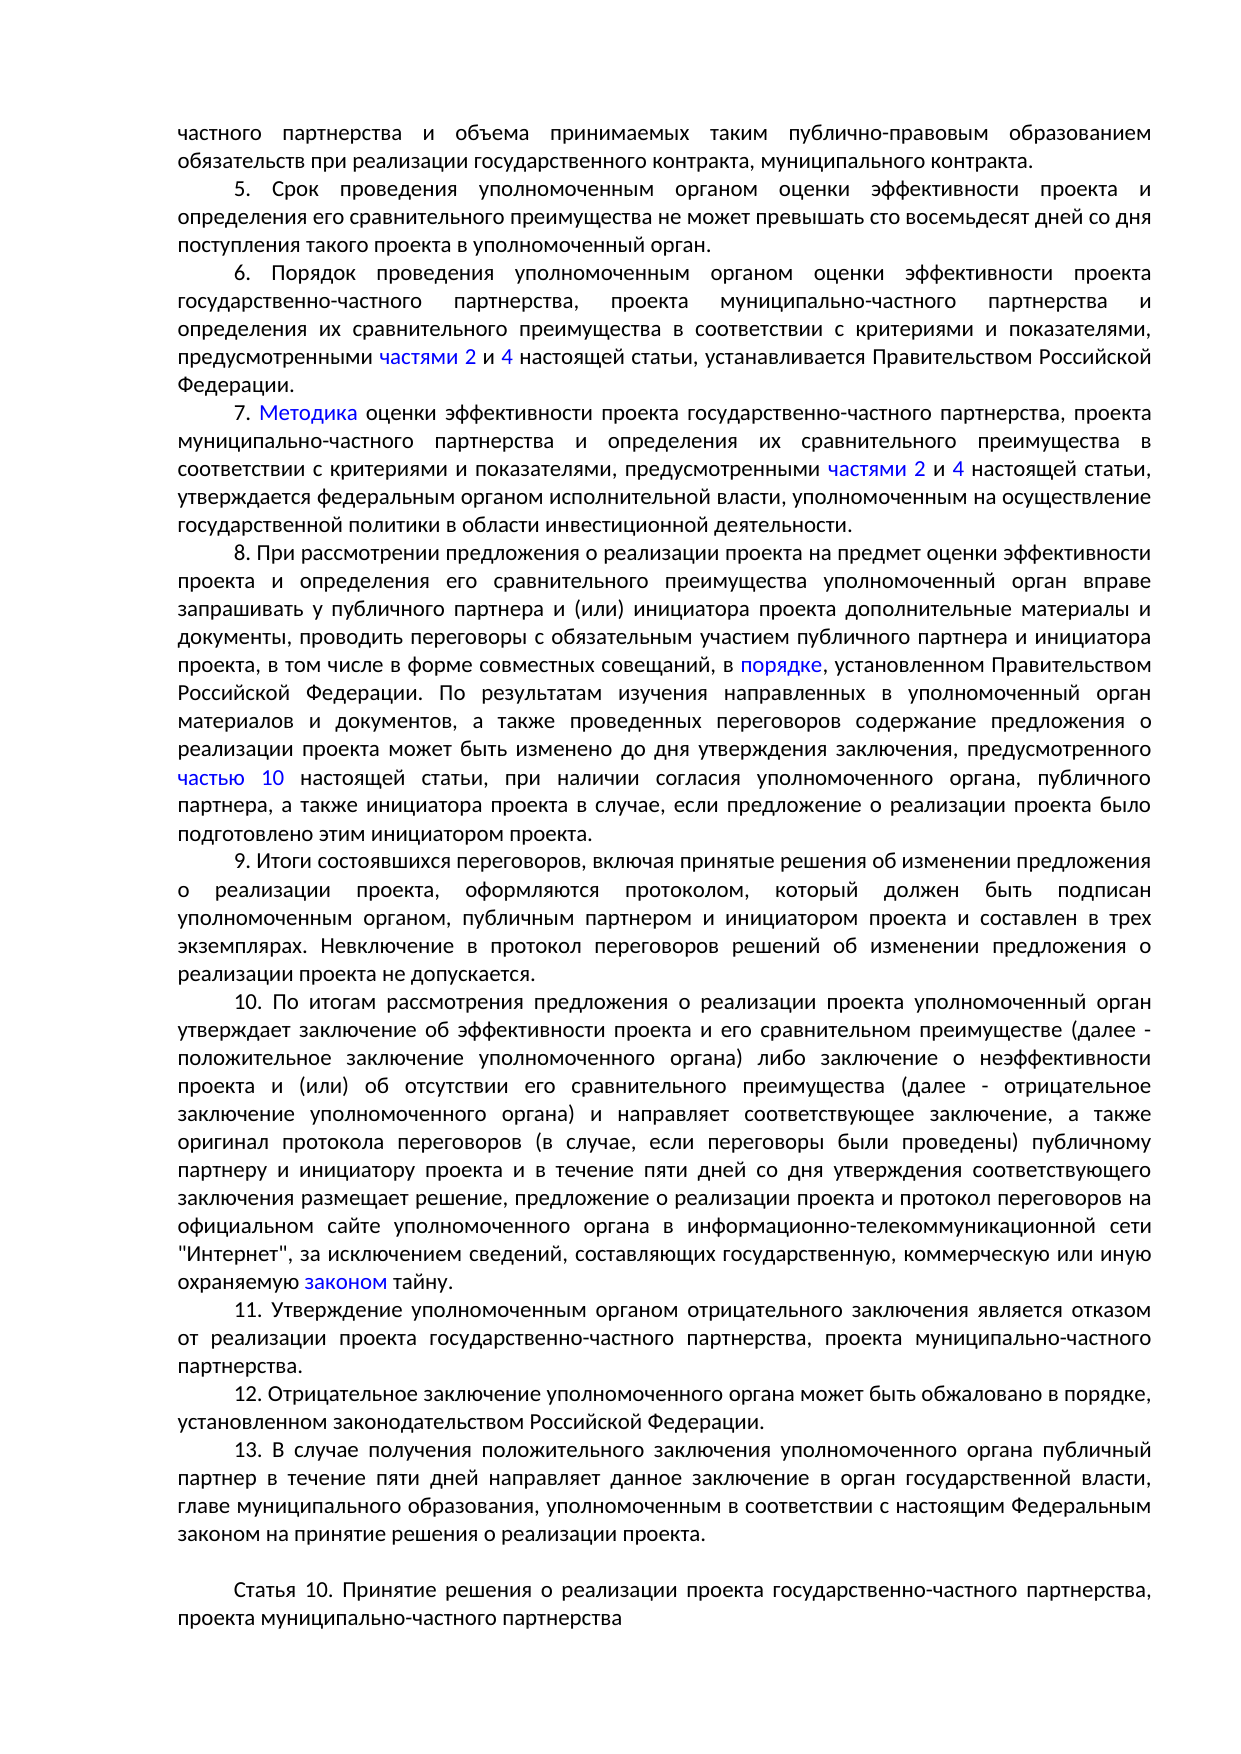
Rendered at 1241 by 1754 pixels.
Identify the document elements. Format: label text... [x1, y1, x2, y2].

text 6. Порядок проведения уполномоченным органом оценки эффективности проекта государственно-частного партнерства, проекта муниципально-частного партнерства и определения их сравнительного преимущества в соответствии с критериями и показателями, предусмотренными частями 2 и 4 настоящей статьи, устанавливается Правительством Российской Федерации. [177, 258, 1152, 398]
text 5. Срок проведения уполномоченным органом оценки эффективности проекта и определения его сравнительного преимущества не может превышать сто восемьдесят дней со дня поступления такого проекта в уполномоченный орган. [177, 174, 1152, 258]
text 12. Отрицательное заключение уполномоченного органа может быть обжаловано в порядке, установленном законодательством Российской Федерации. [177, 1379, 1152, 1435]
text 10. По итогам рассмотрения предложения о реализации проекта уполномоченный орган утверждает заключение об эффективности проекта и его сравнительном преимуществе (далее - положительное заключение уполномоченного органа) либо заключение о неэффективности проекта и (или) об отсутствии его сравнительного преимущества (далее - отрицательное заключение уполномоченного органа) и направляет соответствующее заключение, а также оригинал протокола переговоров (в случае, если переговоры были проведены) публичному партнеру и инициатору проекта и в течение пяти дней со дня утверждения соответствующего заключения размещает решение, предложение о реализации проекта и протокол переговоров на официальном сайте уполномоченного органа в информационно-телекоммуникационной сети "Интернет", за исключением сведений, составляющих государственную, коммерческую или иную охраняемую законом тайну. [177, 987, 1152, 1295]
text 7. Методика оценки эффективности проекта государственно-частного партнерства, проекта муниципально-частного партнерства и определения их сравнительного преимущества в соответствии с критериями и показателями, предусмотренными частями 2 и 4 настоящей статьи, утверждается федеральным органом исполнительной власти, уполномоченным на осуществление государственной политики в области инвестиционной деятельности. [177, 398, 1152, 538]
text Статья 10. Принятие решения о реализации проекта государственно-частного партнерства, проекта муниципально-частного партнерства [177, 1575, 1152, 1631]
text 8. При рассмотрении предложения о реализации проекта на предмет оценки эффективности проекта и определения его сравнительного преимущества уполномоченный орган вправе запрашивать у публичного партнера и (или) инициатора проекта дополнительные материалы и документы, проводить переговоры с обязательным участием публичного партнера и инициатора проекта, в том числе в форме совместных совещаний, в порядке, установленном Правительством Российской Федерации. По результатам изучения направленных в уполномоченный орган материалов и документов, а также проведенных переговоров содержание предложения о реализации проекта может быть изменено до дня утверждения заключения, предусмотренного частью 10 настоящей статьи, при наличии согласия уполномоченного органа, публичного партнера, а также инициатора проекта в случае, если предложение о реализации проекта было подготовлено этим инициатором проекта. [177, 538, 1152, 847]
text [177, 118, 1152, 174]
text 9. Итоги состоявшихся переговоров, включая принятые решения об изменении предложения о реализации проекта, оформляются протоколом, который должен быть подписан уполномоченным органом, публичным партнером и инициатором проекта и составлен в трех экземплярах. Невключение в протокол переговоров решений об изменении предложения о реализации проекта не допускается. [177, 847, 1152, 987]
text 11. Утверждение уполномоченным органом отрицательного заключения является отказом от реализации проекта государственно-частного партнерства, проекта муниципально-частного партнерства. [177, 1295, 1152, 1379]
text 13. В случае получения положительного заключения уполномоченного органа публичный партнер в течение пяти дней направляет данное заключение в орган государственной власти, главе муниципального образования, уполномоченным в соответствии с настоящим Федеральным законом на принятие решения о реализации проекта. [177, 1435, 1152, 1547]
